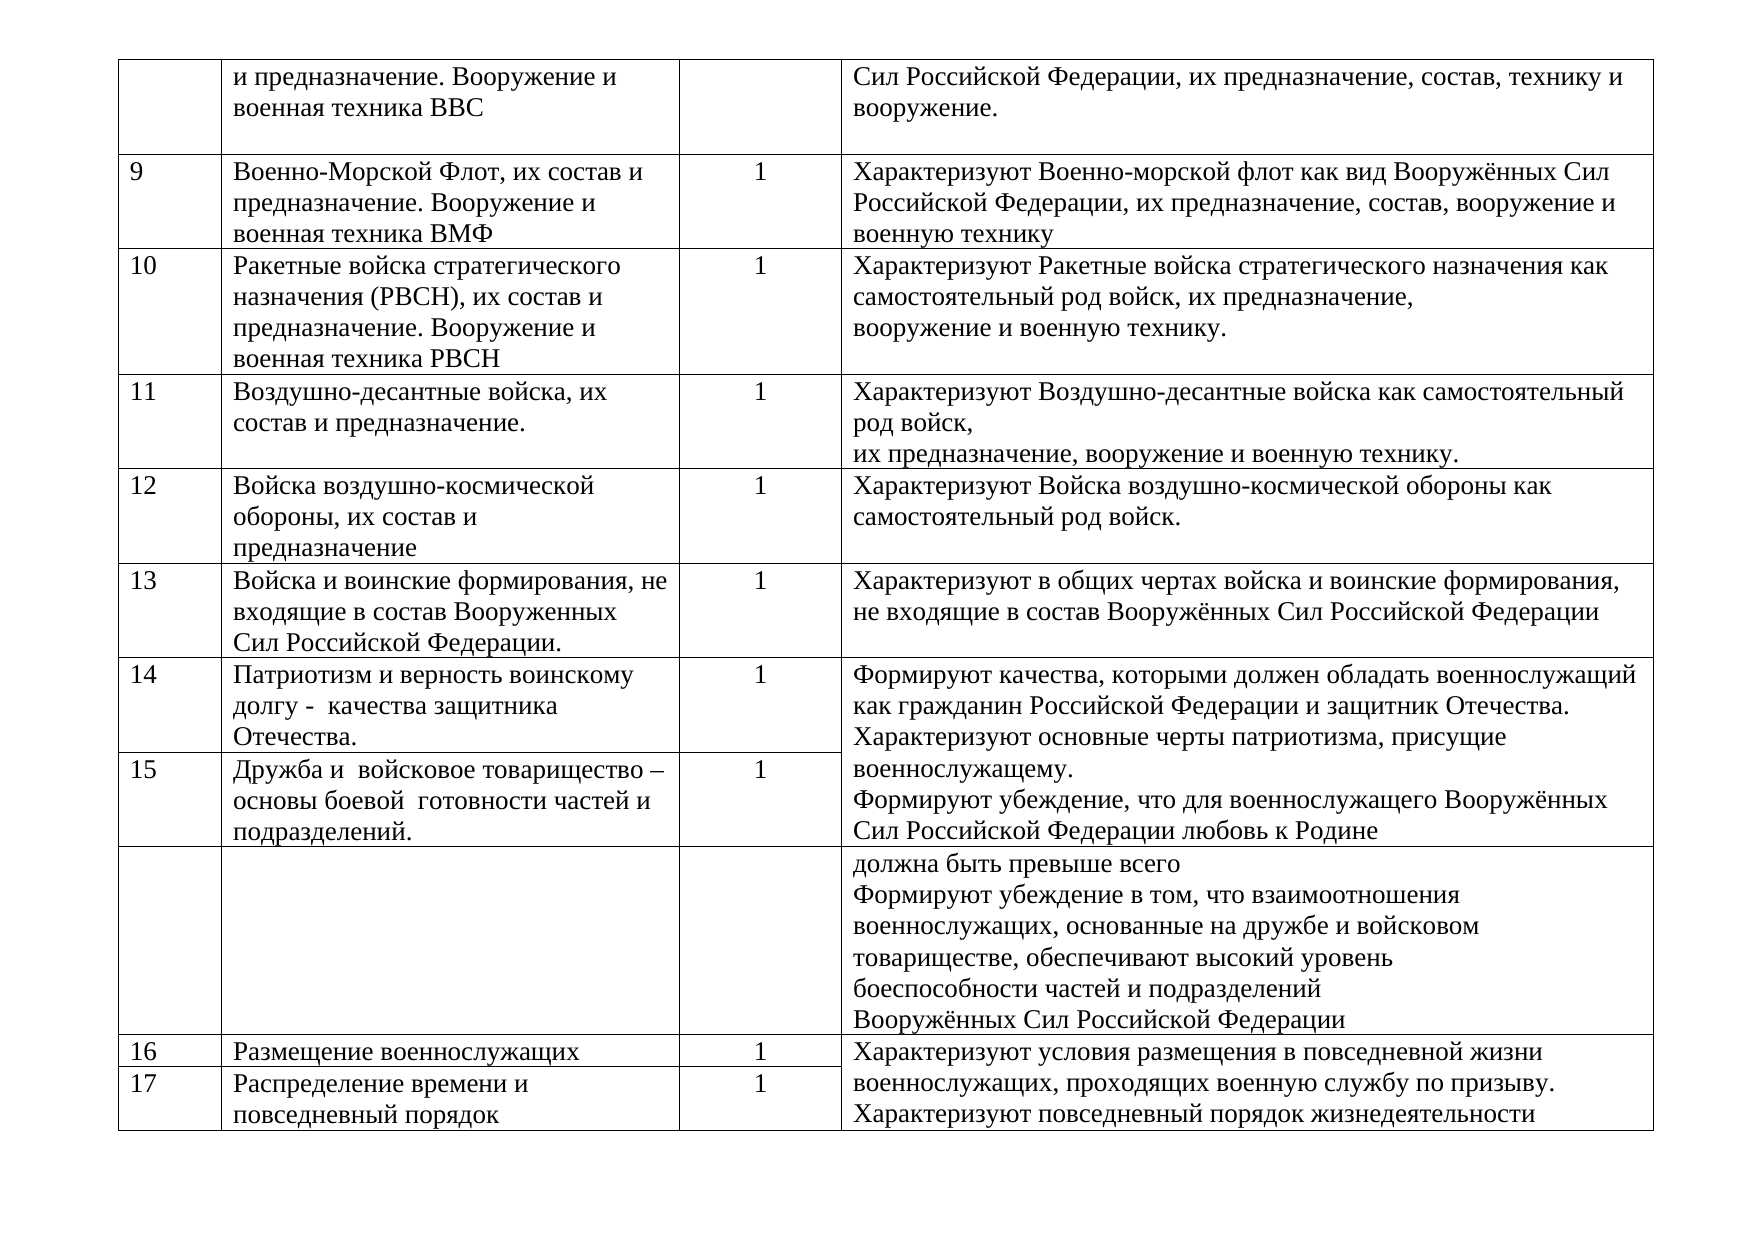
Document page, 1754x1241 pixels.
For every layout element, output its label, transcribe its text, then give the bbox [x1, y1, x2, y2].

table_cell [680, 847, 841, 1034]
table_cell 1 [680, 469, 841, 563]
table_cell Характеризуют в общих чертах войска и воинские формирования, не входящие в состав Вооружённых Сил Российской Федерации [842, 564, 1653, 657]
table_cell 1 [680, 1067, 841, 1129]
table_cell 17 [119, 1067, 221, 1129]
table_cell 1 [680, 155, 841, 248]
table_cell 12 [119, 469, 221, 563]
table_cell Размещение военнослужащих [222, 1035, 679, 1066]
table_cell 1 [680, 564, 841, 657]
table_cell [119, 847, 221, 1034]
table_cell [222, 60, 679, 154]
table_cell 1 [680, 1035, 841, 1066]
table_cell 1 [680, 249, 841, 374]
table_cell 14 [119, 658, 221, 752]
table_cell Дружба и войсковое товарищество – основы боевой готовности частей и подразделений. [222, 753, 679, 846]
table_cell 9 [119, 155, 221, 248]
table_cell 16 [119, 1035, 221, 1066]
table_cell Характеризуют условия размещения в повседневной жизни военнослужащих, проходящих военную службу по призыву. Характеризуют повседневный порядок жизнедеятельности военнослужащих, проходящих военную службу по призыву, и распределение служебного времени. Характеризуют основные мероприятия, проводимые в Вооружённых Силах Российской Федерации, по сохранению и укреплению здоровья военнослужащих и обеспечению их безопасности. Формируют убеждение в необходимости соблюдать нормы здорового образа жизни каждым военнослужащим [842, 1035, 1653, 1129]
table_cell 13 [119, 564, 221, 657]
table_cell 15 [119, 753, 221, 846]
table_cell 1 [680, 753, 841, 846]
table_cell 8 [119, 60, 221, 154]
table_cell Патриотизм и верность воинскому долгу - качества защитника Отечества. [222, 658, 679, 752]
table_cell должна быть превыше всего Формируют убеждение в том, что взаимоотношения военнослужащих, основанные на дружбе и войсковом товариществе, обеспечивают высокий уровень боеспособности частей и подразделений Вооружённых Сил Российской Федерации [842, 847, 1653, 1034]
table_cell 1 [680, 375, 841, 468]
table_cell Войска воздушно-космической обороны, их состав и предназначение [222, 469, 679, 563]
table_cell Характеризуют Ракетные войска стратегического назначения как самостоятельный род войск, их предназначение, вооружение и военную технику. [842, 249, 1653, 374]
table_cell Войска и воинские формирования, не входящие в состав Вооруженных Сил Российской Федерации. [222, 564, 679, 657]
table_cell [222, 847, 679, 1034]
table_cell 10 [119, 249, 221, 374]
table_cell 1 [680, 60, 841, 154]
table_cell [842, 60, 1653, 154]
table_cell Характеризуют Войска воздушно-космической обороны как самостоятельный род войск. [842, 469, 1653, 563]
table_cell Характеризуют Воздушно-десантные войска как самостоятельный род войск, их предназначение, вооружение и военную технику. [842, 375, 1653, 468]
table_cell Военно-Морской Флот, их состав и предназначение. Вооружение и военная техника ВМФ [222, 155, 679, 248]
table_cell Воздушно-десантные войска, их состав и предназначение. [222, 375, 679, 468]
table_cell 11 [119, 375, 221, 468]
table_cell 1 [680, 658, 841, 752]
table_cell Ракетные войска стратегического назначения (РВСН), их состав и предназначение. Вооружение и военная техника РВСН [222, 249, 679, 374]
table_cell Распределение времени и повседневный порядок [222, 1067, 679, 1129]
table_cell Формируют качества, которыми должен обладать военнослужащий как гражданин Российской Федерации и защитник Отечества. Характеризуют основные черты патриотизма, присущие военнослужащему. Формируют убеждение, что для военнослужащего Вооружённых Сил Российской Федерации любовь к Родине [842, 658, 1653, 846]
table_cell Характеризуют Военно-морской флот как вид Вооружённых Сил Российской Федерации, их предназначение, состав, вооружение и военную технику [842, 155, 1653, 248]
